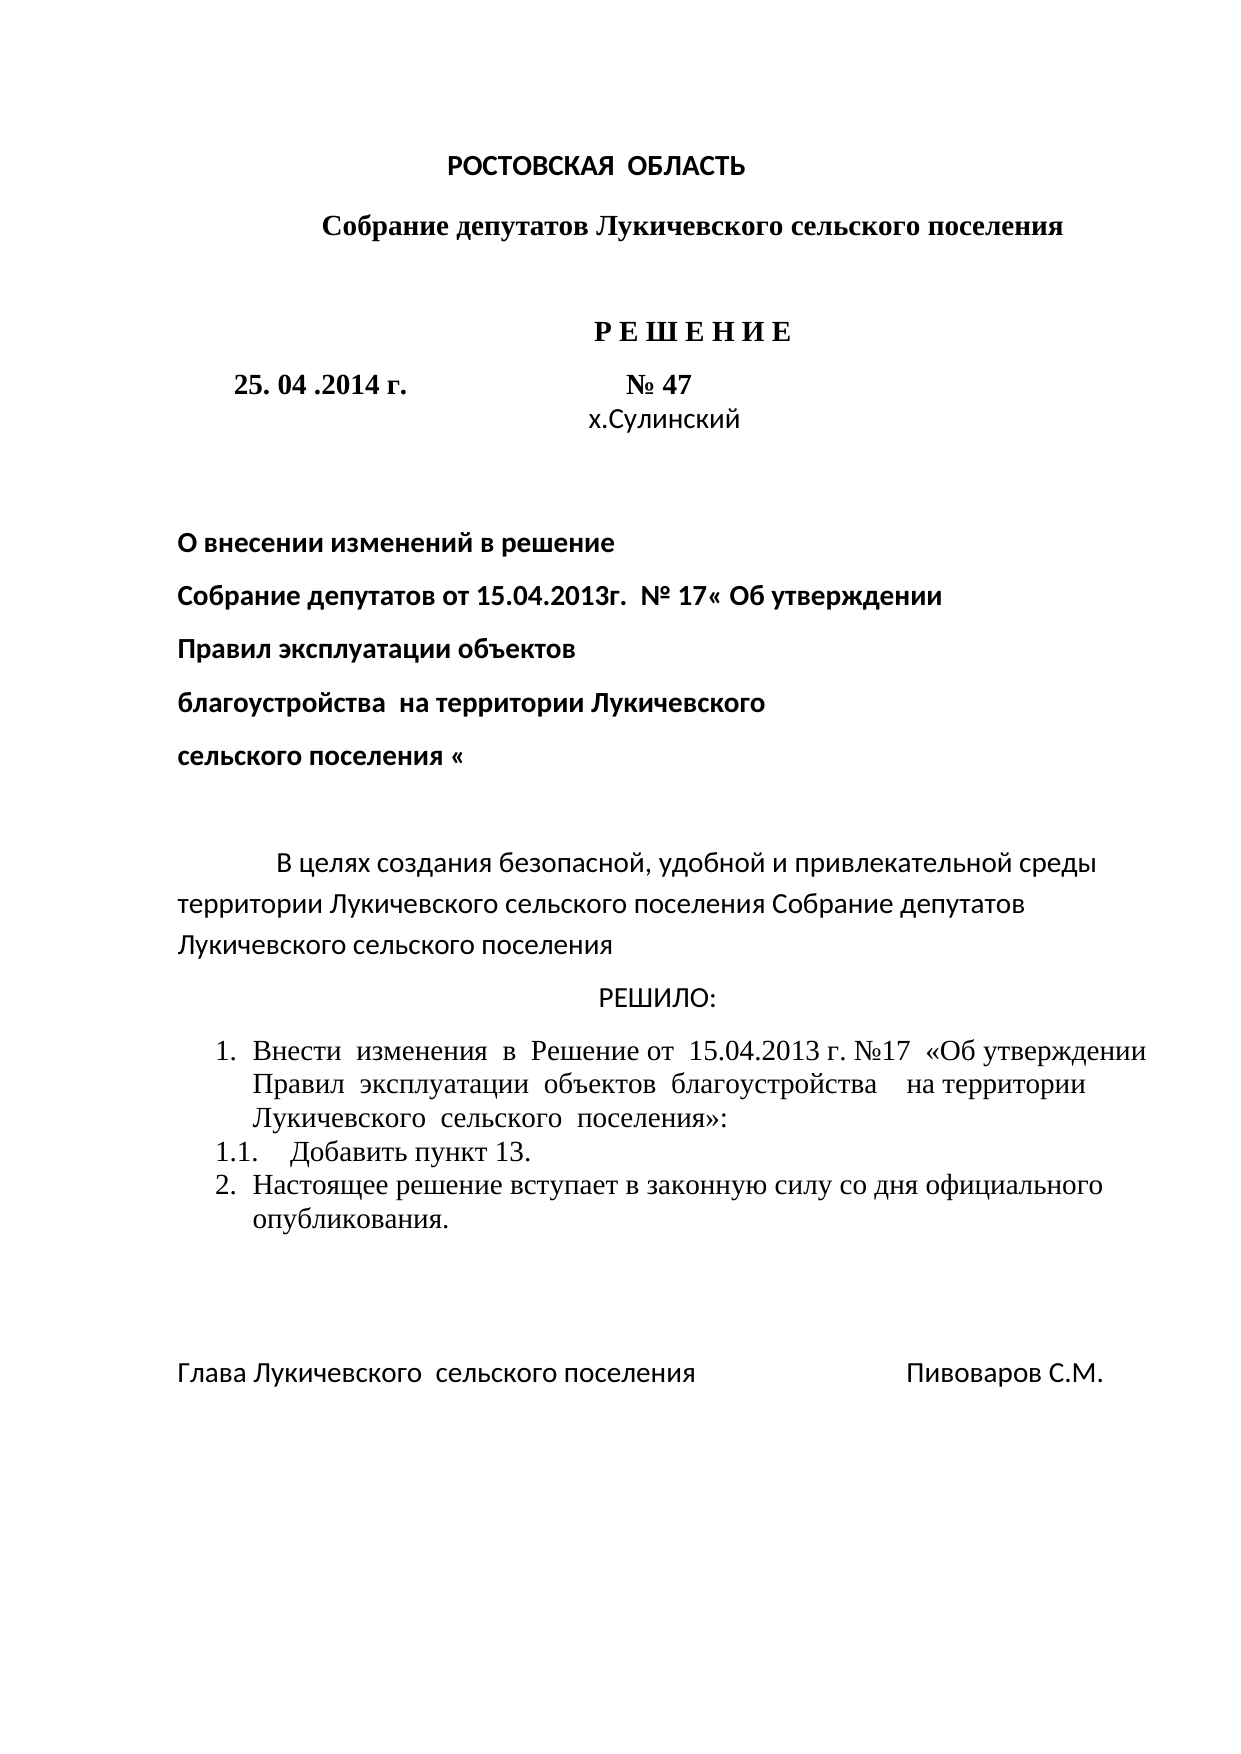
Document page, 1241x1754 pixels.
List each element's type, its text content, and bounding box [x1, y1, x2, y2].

text Собрание депутатов Лукичевского сельского поселения [177, 213, 1152, 241]
text Глава Лукичевского сельского поселения Пивоваров С.М. [177, 1354, 1152, 1389]
text 25. 04 .2014 г. № 47 [177, 372, 1152, 400]
text благоустройства на территории Лукичевского [177, 684, 1152, 719]
text Правил эксплуатации объектов [177, 631, 1152, 666]
text сельского поселения « [177, 737, 1152, 773]
list Настоящее решение вступает в законную силу со дня официального опубликования. [215, 1167, 1152, 1234]
text РЕШИЛО: [177, 979, 1152, 1015]
list Добавить пункт 13. [215, 1134, 1152, 1167]
text РОСТОВСКАЯ ОБЛАСТЬ [177, 147, 1152, 182]
list Внести изменения в Решение от 15.04.2013 г. №17 «Об утверждении Правил эксплуатации объектов благоустройства на территории Лукичевского сельского поселения»: [215, 1033, 1152, 1134]
text х.Сулинский [177, 400, 1152, 436]
text Собрание депутатов от 15.04.2013г. № 17« Об утверждении [177, 577, 1152, 613]
text Р Е Ш Е Н И Е [177, 319, 1152, 347]
text О внесении изменений в решение [177, 524, 1152, 559]
text В целях создания безопасной, удобной и привлекательной среды территории Лукичевского сельского поселения Собрание депутатов Лукичевского сельского поселения [177, 844, 1152, 962]
